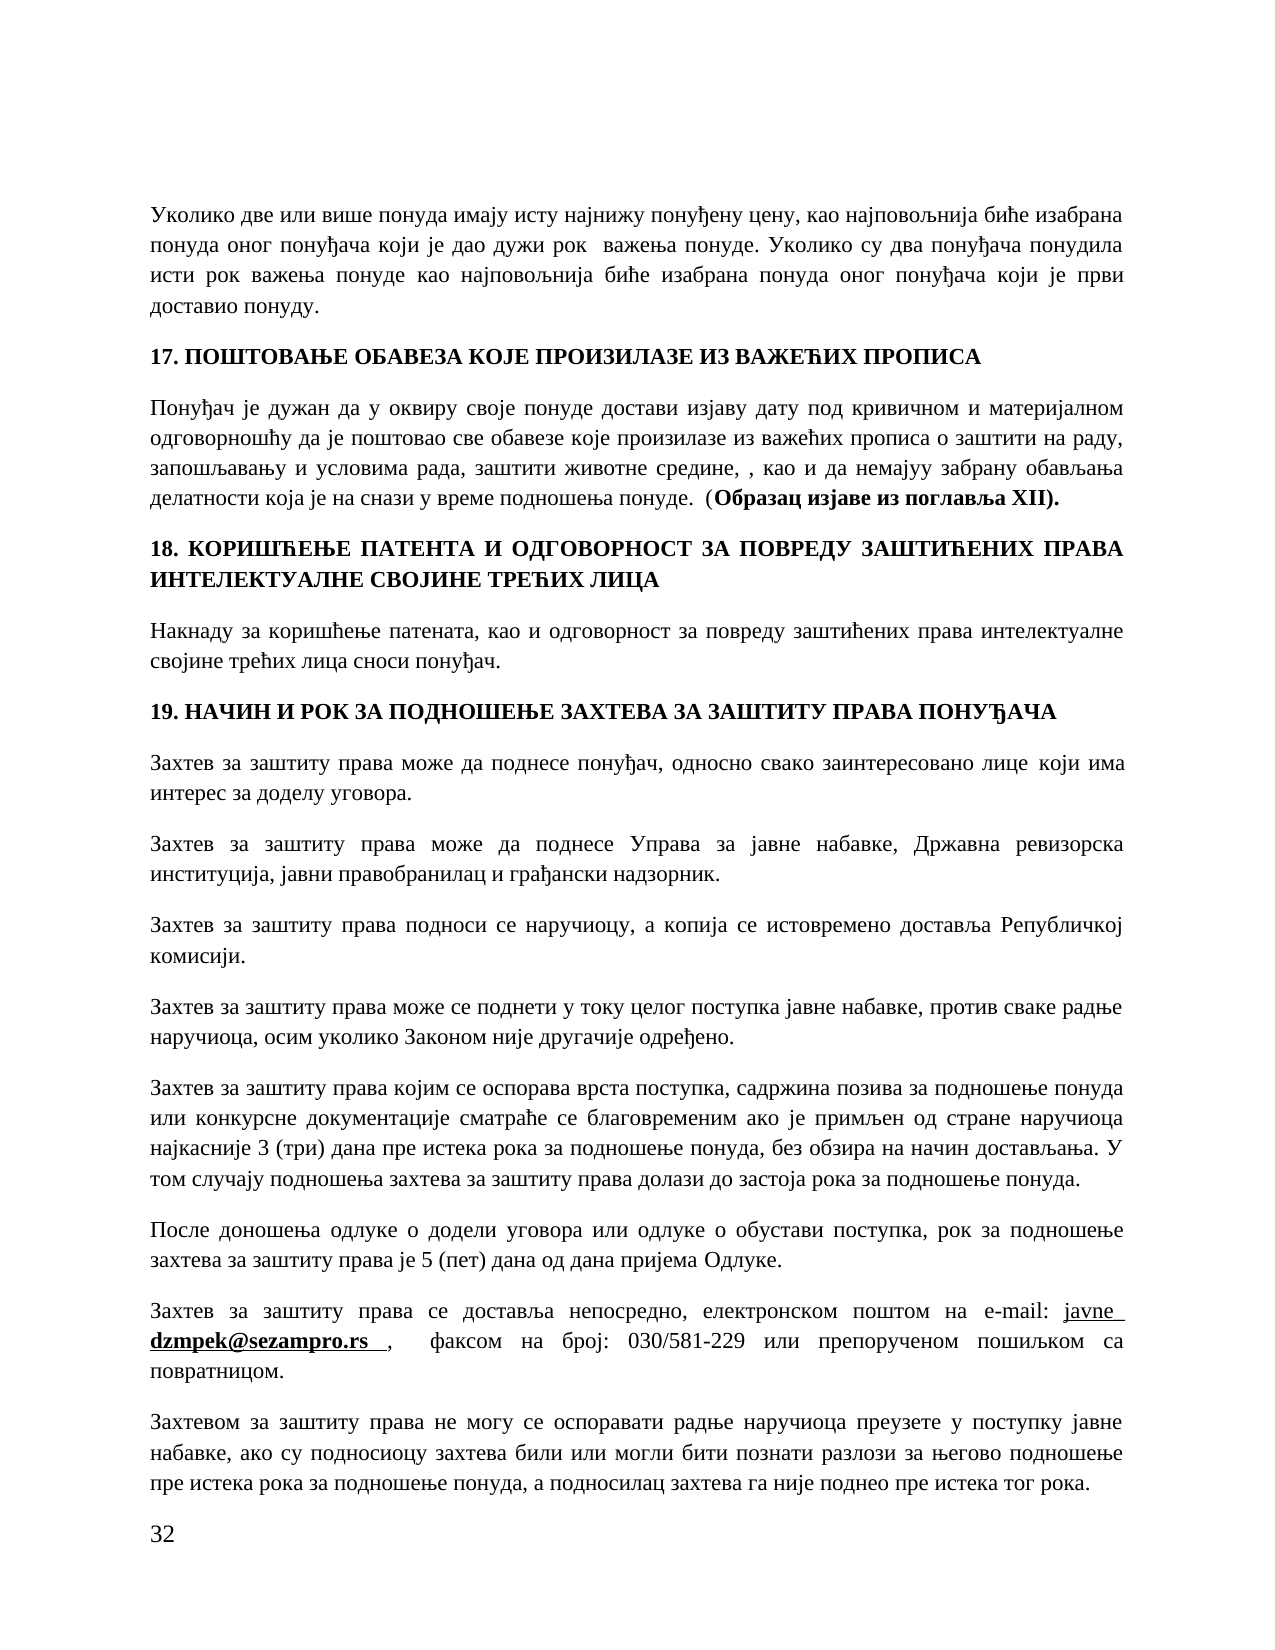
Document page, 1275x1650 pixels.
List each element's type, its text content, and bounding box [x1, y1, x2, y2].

text После доношења одлуке о додели уговора или одлуке о обустави поступка, рок за подношење захтева за заштиту права је 5 (пет) дана од дана пријема Oдлуке. [150, 1216, 1125, 1272]
text Захтев за заштиту права подноси се наручиоцу, а копија се истовремено доставља Републичкој комисији. [150, 911, 1125, 968]
text Уколико две или више понуда имају исту најнижу понуђену цену, као најповољнија биће изабрана понуда оног понуђача који је дао дужи рок важења понуде. Уколико су два понуђача понудила исти рок важења понуде као најповољнија биће изабрана понуда оног понуђача који је први доставио понуду. [150, 201, 1125, 318]
text 18. КОРИШЋЕЊЕ ПАТЕНТА И ОДГОВОРНОСТ ЗА ПОВРЕДУ ЗАШТИЋЕНИХ ПРАВА ИНТЕЛЕКТУАЛНЕ СВОЈИНЕ ТРЕЋИХ ЛИЦА [150, 535, 1125, 592]
text Накнаду за коришћење патената, као и одговорност за повреду заштићених права интелектуалне својине трећих лица сноси понуђач. [150, 617, 1125, 673]
text Захтев за заштиту права којим се оспорава врста поступка, садржина позива за подношење понуда или конкурсне документације сматраће се благовременим ако је примљен од стране наручиоца најкасније 3 (три) дана пре истека рока за подношење понуда, без обзира на начин достављања. У том случају подношења захтева за заштиту права долази до застоја рока за подношење понуда. [150, 1074, 1125, 1191]
text Захтевом за заштиту права не могу се оспоравати радње наручиоца преузете у поступку јавне набавке, ако су подносиоцу захтева били или могли бити познати разлози за његово подношење пре истека рока за подношење понуда, а подносилац захтева га није поднео пре истека тог рока. [150, 1408, 1125, 1495]
text Захтев за заштиту права може да поднесе Управа за јавне набавке, Државна ревизорска институција, јавни правобранилац и грађански надзорник. [150, 830, 1125, 887]
text Понуђач је дужан да у оквиру своје понуде достави изјаву дату под кривичном и материјалном одговорношћу да је поштовао све обавезе које произилазе из важећих прописа о заштити на раду, запошљавању и условима рада, заштити животне средине, , као и да немајуу забрану обављања делатности која је на снази у време подношења понуде. (Образац изјаве из поглавља XII). [150, 394, 1125, 511]
text Захтев за заштиту права се доставља непосредно, електронском поштом на e-mail: javne_ dzmpek@sezampro.rs , факсом на број: 030/581-229 или препорученом пошиљком са повратницом. [150, 1297, 1125, 1384]
text 17. ПОШТОВАЊЕ ОБАВЕЗА КОЈЕ ПРОИЗИЛАЗЕ ИЗ ВАЖЕЋИХ ПРОПИСА [150, 343, 1125, 369]
text 19. НАЧИН И РОК ЗА ПОДНОШЕЊЕ ЗАХТЕВА ЗА ЗАШТИТУ ПРАВА ПОНУЂАЧА [150, 698, 1125, 724]
text Захтев за заштиту права може се поднети у току целог поступка јавне набавке, против сваке радње наручиоца, осим уколико Законом није другачије одређено. [150, 993, 1125, 1049]
text Захтев за заштиту права може да поднесе понуђач, односно свако заинтересовано лице који има интерес за доделу уговора. [150, 749, 1125, 806]
